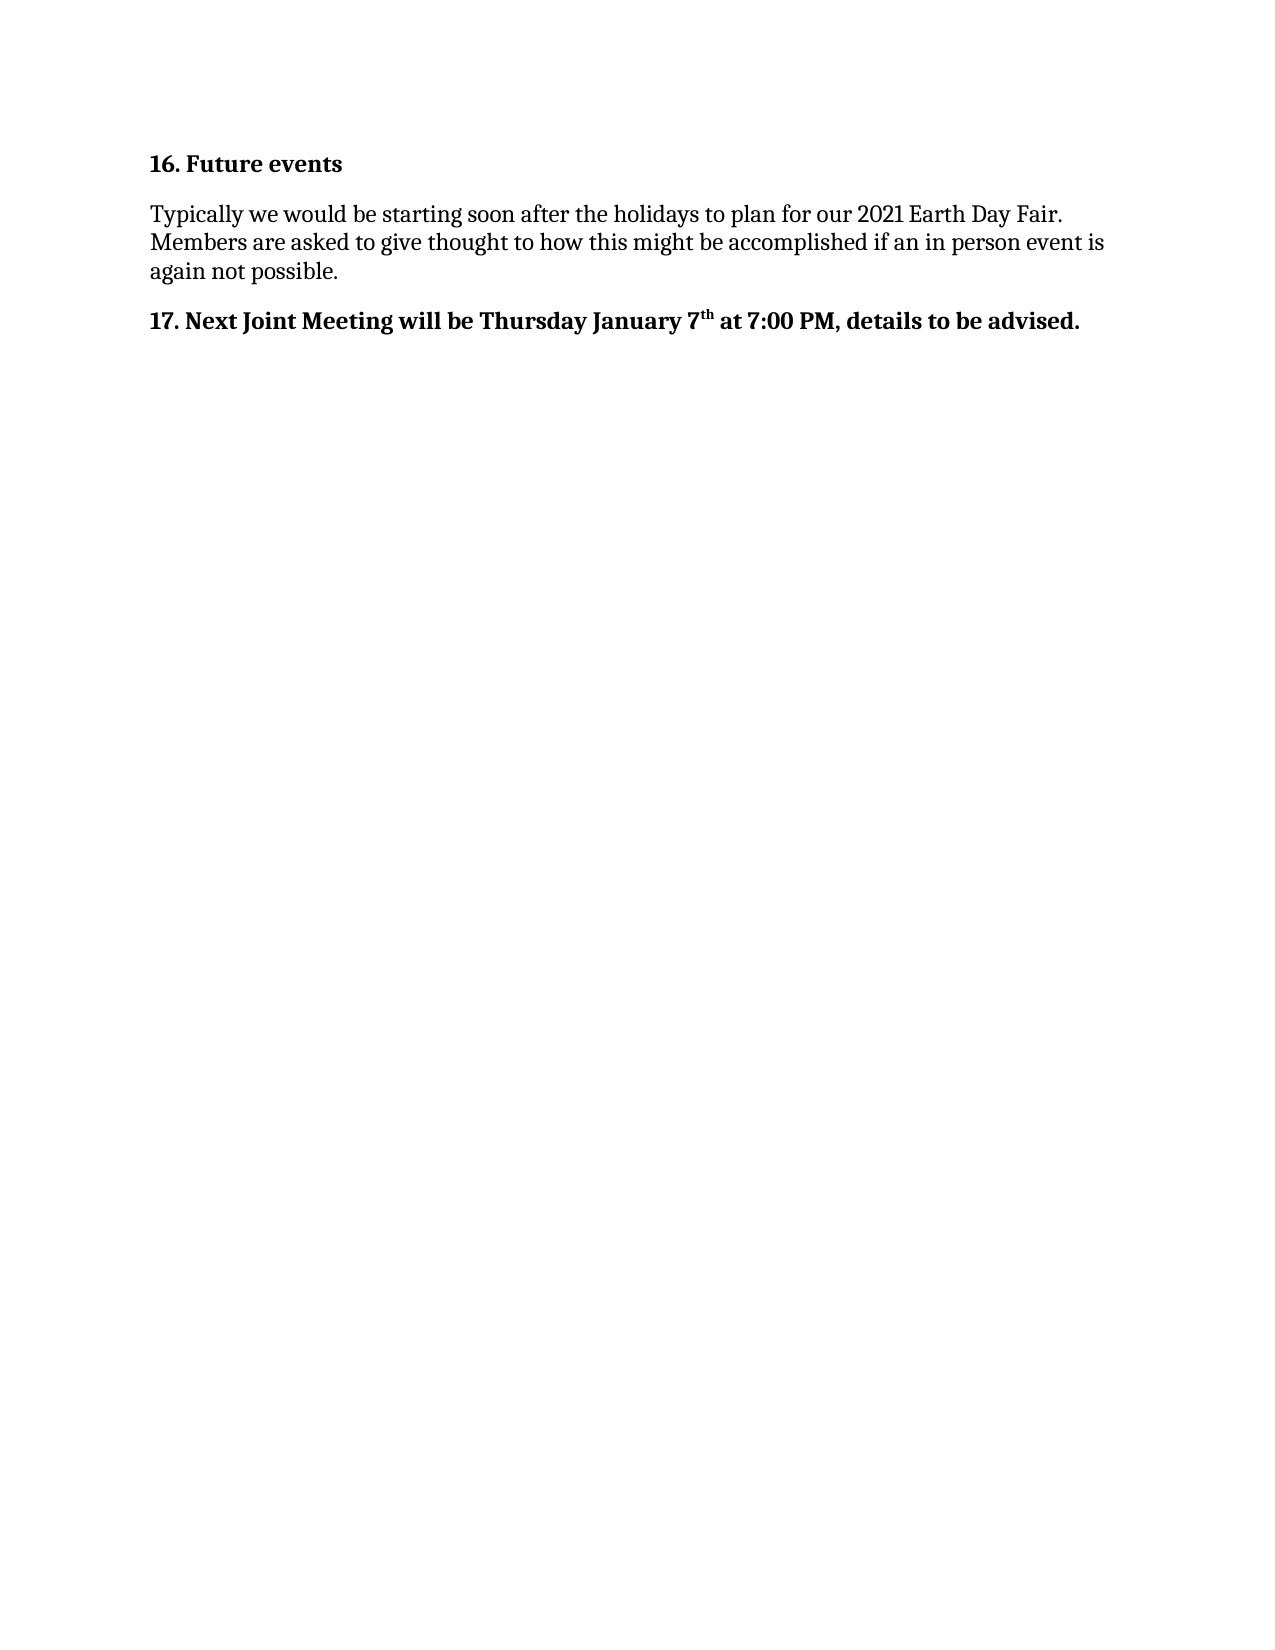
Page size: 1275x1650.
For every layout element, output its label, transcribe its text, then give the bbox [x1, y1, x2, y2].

text 16. Future events [150, 150, 1125, 179]
text 17. Next Joint Meeting will be Thursday January 7th at 7:00 PM, details to be advised. [150, 307, 1125, 335]
text Typically we would be starting soon after the holidays to plan for our 2021 Earth Day Fair. Members are asked to give thought to how this might be accomplished if an in person event is again not possible. [150, 199, 1125, 286]
